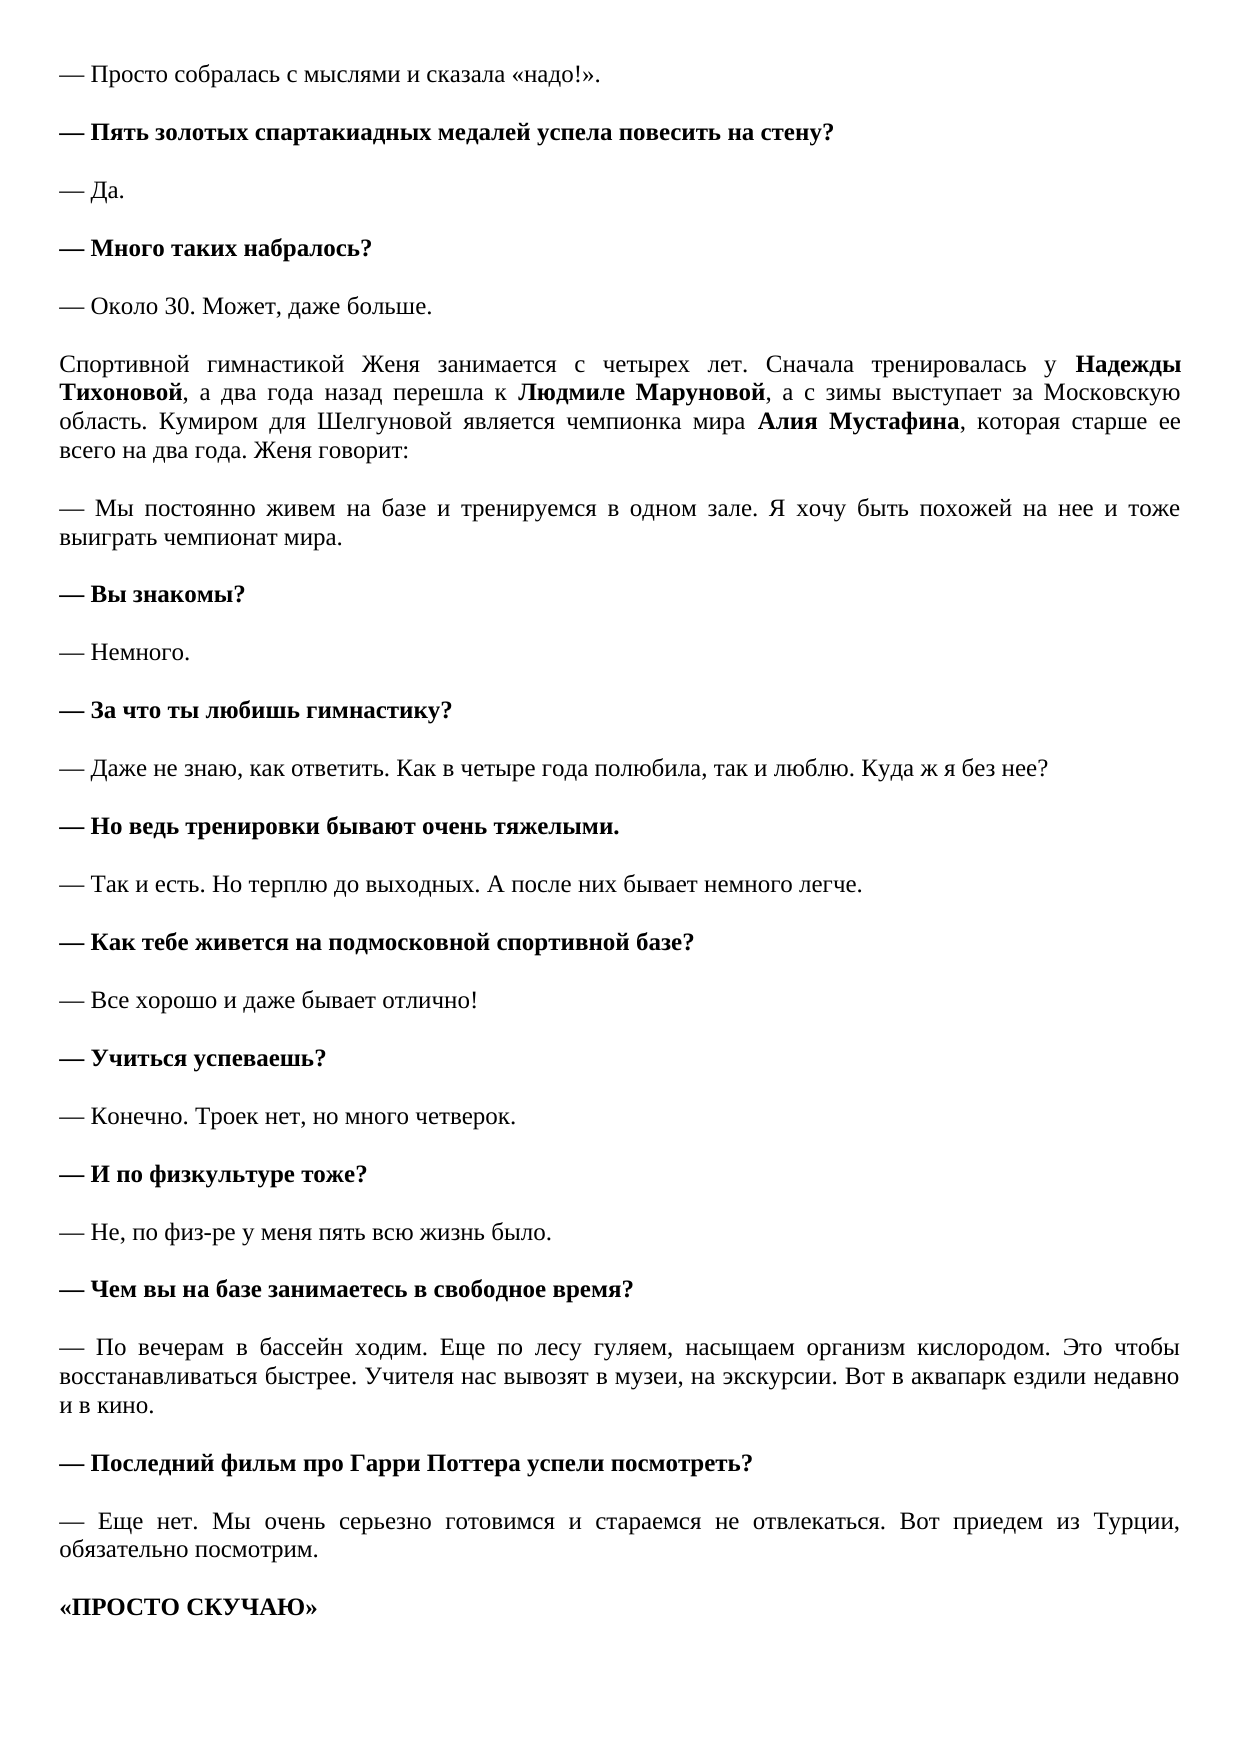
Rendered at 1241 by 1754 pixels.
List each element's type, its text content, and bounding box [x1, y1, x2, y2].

text — Конечно. Троек нет, но много четверок. [59, 1101, 1181, 1129]
text — Не, по физ-ре у меня пять всю жизнь было. [59, 1217, 1181, 1245]
text «ПРОСТО СКУЧАЮ» [59, 1592, 1181, 1621]
text — Даже не знаю, как ответить. Как в четыре года полюбила, так и люблю. Куда ж я без нее? [59, 753, 1181, 782]
text — Много таких набралось? [59, 233, 1181, 262]
text — Последний фильм про Гарри Поттера успели посмотреть? [59, 1448, 1181, 1477]
text — Около 30. Может, даже больше. [59, 291, 1181, 319]
text — Еще нет. Мы очень серьезно готовимся и стараемся не отвлекаться. Вот приедем из Турции, обязательно посмотрим. [59, 1506, 1181, 1563]
text — Немного. [59, 637, 1181, 666]
text — Вы знакомы? [59, 579, 1181, 608]
text — Но ведь тренировки бывают очень тяжелыми. [59, 811, 1181, 840]
text — Пять золотых спартакиадных медалей успела повесить на стену? [59, 117, 1181, 146]
text Спортивной гимнастикой Женя занимается с четырех лет. Сначала тренировалась у Надежды Тихоновой, а два года назад перешла к Людмиле Маруновой, а с зимы выступает за Московскую область. Кумиром для Шелгуновой является чемпионка мира Алия Мустафина, которая старше ее всего на два года. Женя говорит: [59, 349, 1181, 464]
text — Да. [59, 175, 1181, 204]
text — По вечерам в бассейн ходим. Еще по лесу гуляем, насыщаем организм кислородом. Это чтобы восстанавливаться быстрее. Учителя нас вывозят в музеи, на экскурсии. Вот в аквапарк ездили недавно и в кино. [59, 1332, 1181, 1419]
text — Мы постоянно живем на базе и тренируемся в одном зале. Я хочу быть похожей на нее и тоже выиграть чемпионат мира. [59, 493, 1181, 550]
text — Чем вы на базе занимаетесь в свободное время? [59, 1274, 1181, 1303]
text — И по физкультуре тоже? [59, 1159, 1181, 1187]
text — Как тебе живется на подмосковной спортивной базе? [59, 927, 1181, 956]
text — Так и есть. Но терплю до выходных. А после них бывает немного легче. [59, 869, 1181, 898]
text — За что ты любишь гимнастику? [59, 695, 1181, 724]
text — Все хорошо и даже бывает отлично! [59, 985, 1181, 1014]
text — Просто собралась с мыслями и сказала «надо!». [59, 59, 1181, 88]
text — Учиться успеваешь? [59, 1043, 1181, 1072]
